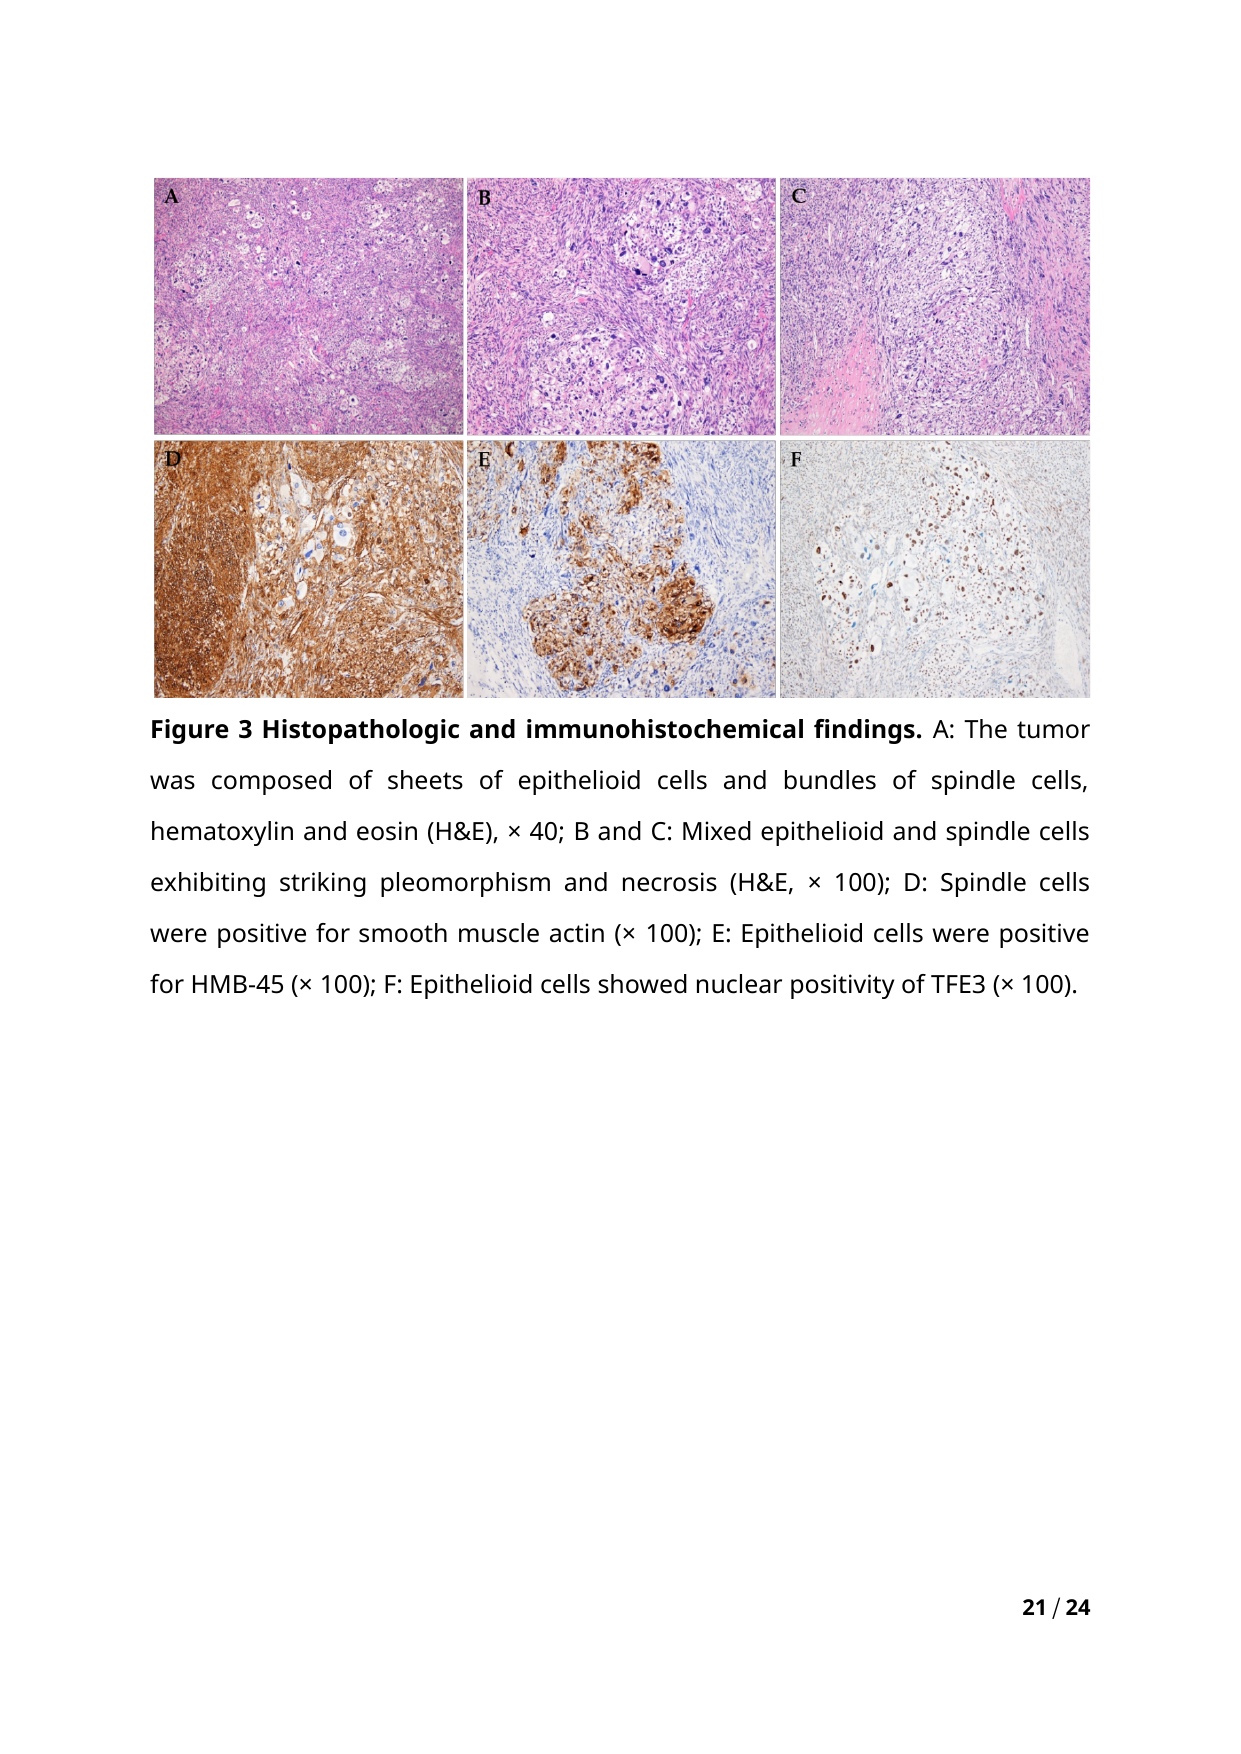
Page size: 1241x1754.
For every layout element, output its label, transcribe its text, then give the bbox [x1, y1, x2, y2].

text Figure 3 Histopathologic and immunohistochemical findings. A: The tumor was composed of sheets of epithelioid cells and bundles of spindle cells, hematoxylin and eosin (H&E), × 40; B and C: Mixed epithelioid and spindle cells exhibiting striking pleomorphism and necrosis (H&E, × 100); D: Spindle cells were positive for smooth muscle actin (× 100); E: Epithelioid cells were positive for HMB-45 (× 100); F: Epithelioid cells showed nuclear positivity of TFE3 (× 100). [150, 712, 1090, 1001]
picture [150, 177, 1091, 698]
